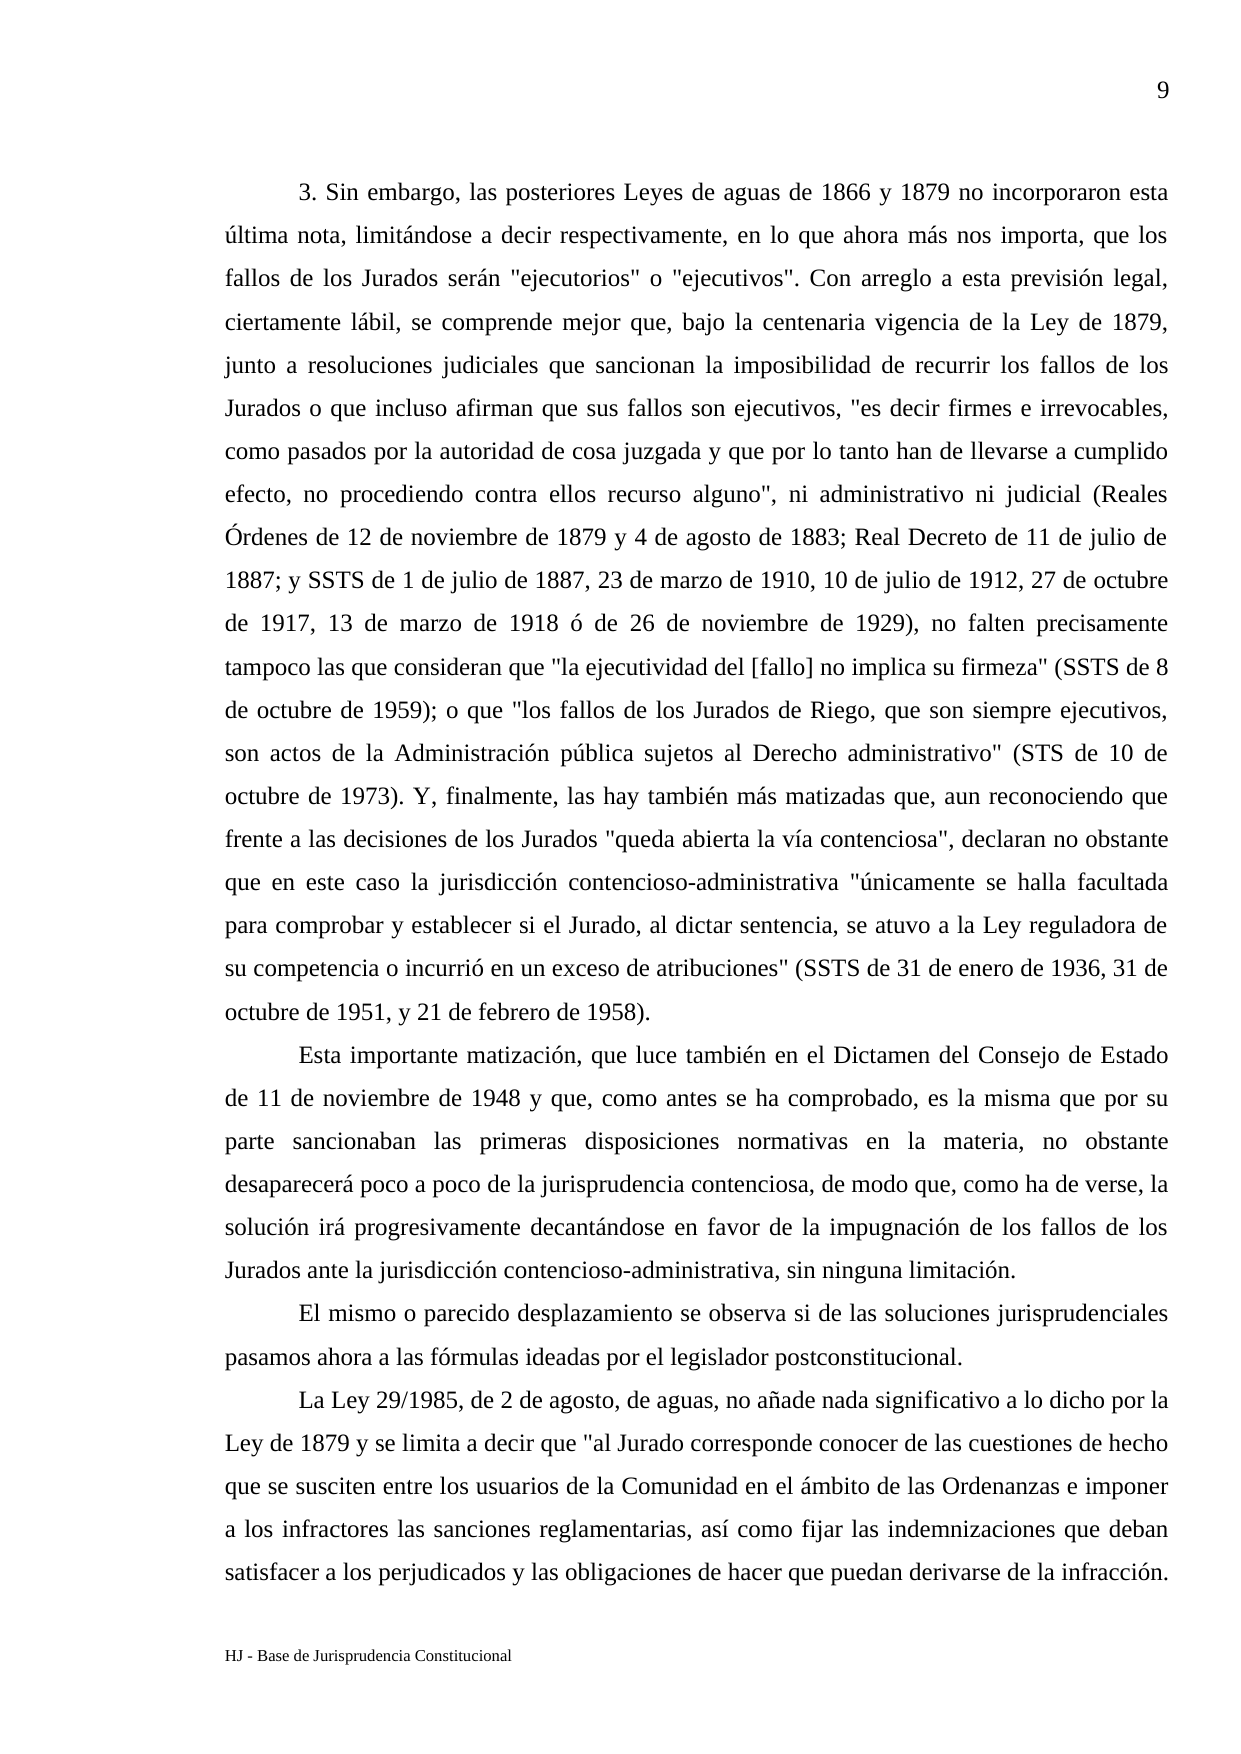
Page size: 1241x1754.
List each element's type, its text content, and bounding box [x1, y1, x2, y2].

text El mismo o parecido desplazamiento se observa si de las soluciones jurisprudenciales pasamos ahora a las fórmulas ideadas por el legislador postconstitucional. [224, 1298, 1169, 1370]
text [224, 1385, 1169, 1586]
text Esta importante matización, que luce también en el Dictamen del Consejo de Estado de 11 de noviembre de 1948 y que, como antes se ha comprobado, es la misma que por su parte sancionaban las primeras disposiciones normativas en la materia, no obstante desaparecerá poco a poco de la jurisprudencia contenciosa, de modo que, como ha de verse, la solución irá progresivamente decantándose en favor de la impugnación de los fallos de los Jurados ante la jurisdicción contencioso-administrativa, sin ninguna limitación. [224, 1040, 1169, 1284]
text 3. Sin embargo, las posteriores Leyes de aguas de 1866 y 1879 no incorporaron esta última nota, limitándose a decir respectivamente, en lo que ahora más nos importa, que los fallos de los Jurados serán "ejecutorios" o "ejecutivos". Con arreglo a esta previsión legal, ciertamente lábil, se comprende mejor que, bajo la centenaria vigencia de la Ley de 1879, junto a resoluciones judiciales que sancionan la imposibilidad de recurrir los fallos de los Jurados o que incluso afirman que sus fallos son ejecutivos, "es decir firmes e irrevocables, como pasados por la autoridad de cosa juzgada y que por lo tanto han de llevarse a cumplido efecto, no procediendo contra ellos recurso alguno", ni administrativo ni judicial (Reales Órdenes de 12 de noviembre de 1879 y 4 de agosto de 1883; Real Decreto de 11 de julio de 1887; y SSTS de 1 de julio de 1887, 23 de marzo de 1910, 10 de julio de 1912, 27 de octubre de 1917, 13 de marzo de 1918 ó de 26 de noviembre de 1929), no falten precisamente tampoco las que consideran que "la ejecutividad del [fallo] no implica su firmeza" (SSTS de 8 de octubre de 1959); o que "los fallos de los Jurados de Riego, que son siempre ejecutivos, son actos de la Administración pública sujetos al Derecho administrativo" (STS de 10 de octubre de 1973). Y, finalmente, las hay también más matizadas que, aun reconociendo que frente a las decisiones de los Jurados "queda abierta la vía contenciosa", declaran no obstante que en este caso la jurisdicción contencioso-administrativa "únicamente se halla facultada para comprobar y establecer si el Jurado, al dictar sentencia, se atuvo a la Ley reguladora de su competencia o incurrió en un exceso de atribuciones" (SSTS de 31 de enero de 1936, 31 de octubre de 1951, y 21 de febrero de 1958). [224, 177, 1169, 1025]
